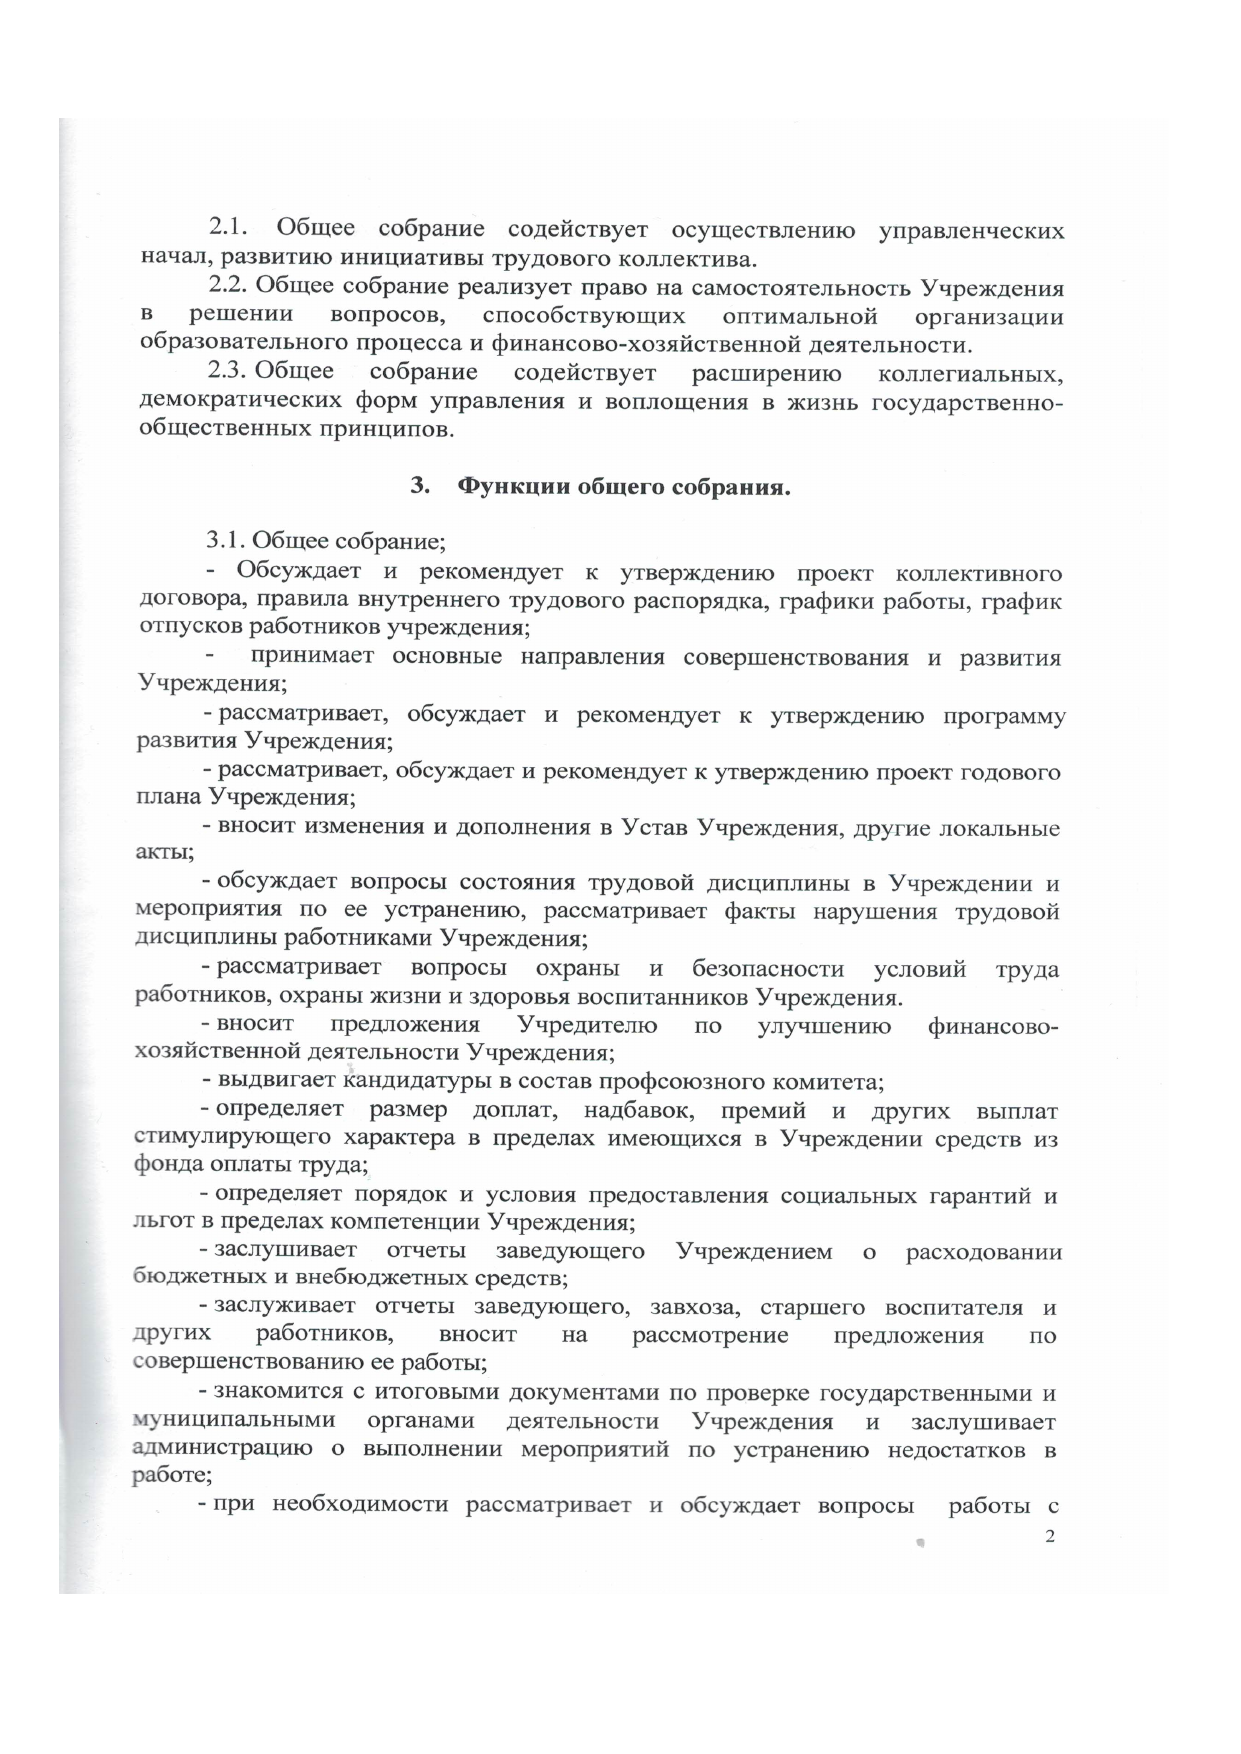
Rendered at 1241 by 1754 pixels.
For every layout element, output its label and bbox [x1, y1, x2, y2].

picture [59, 118, 1169, 1594]
